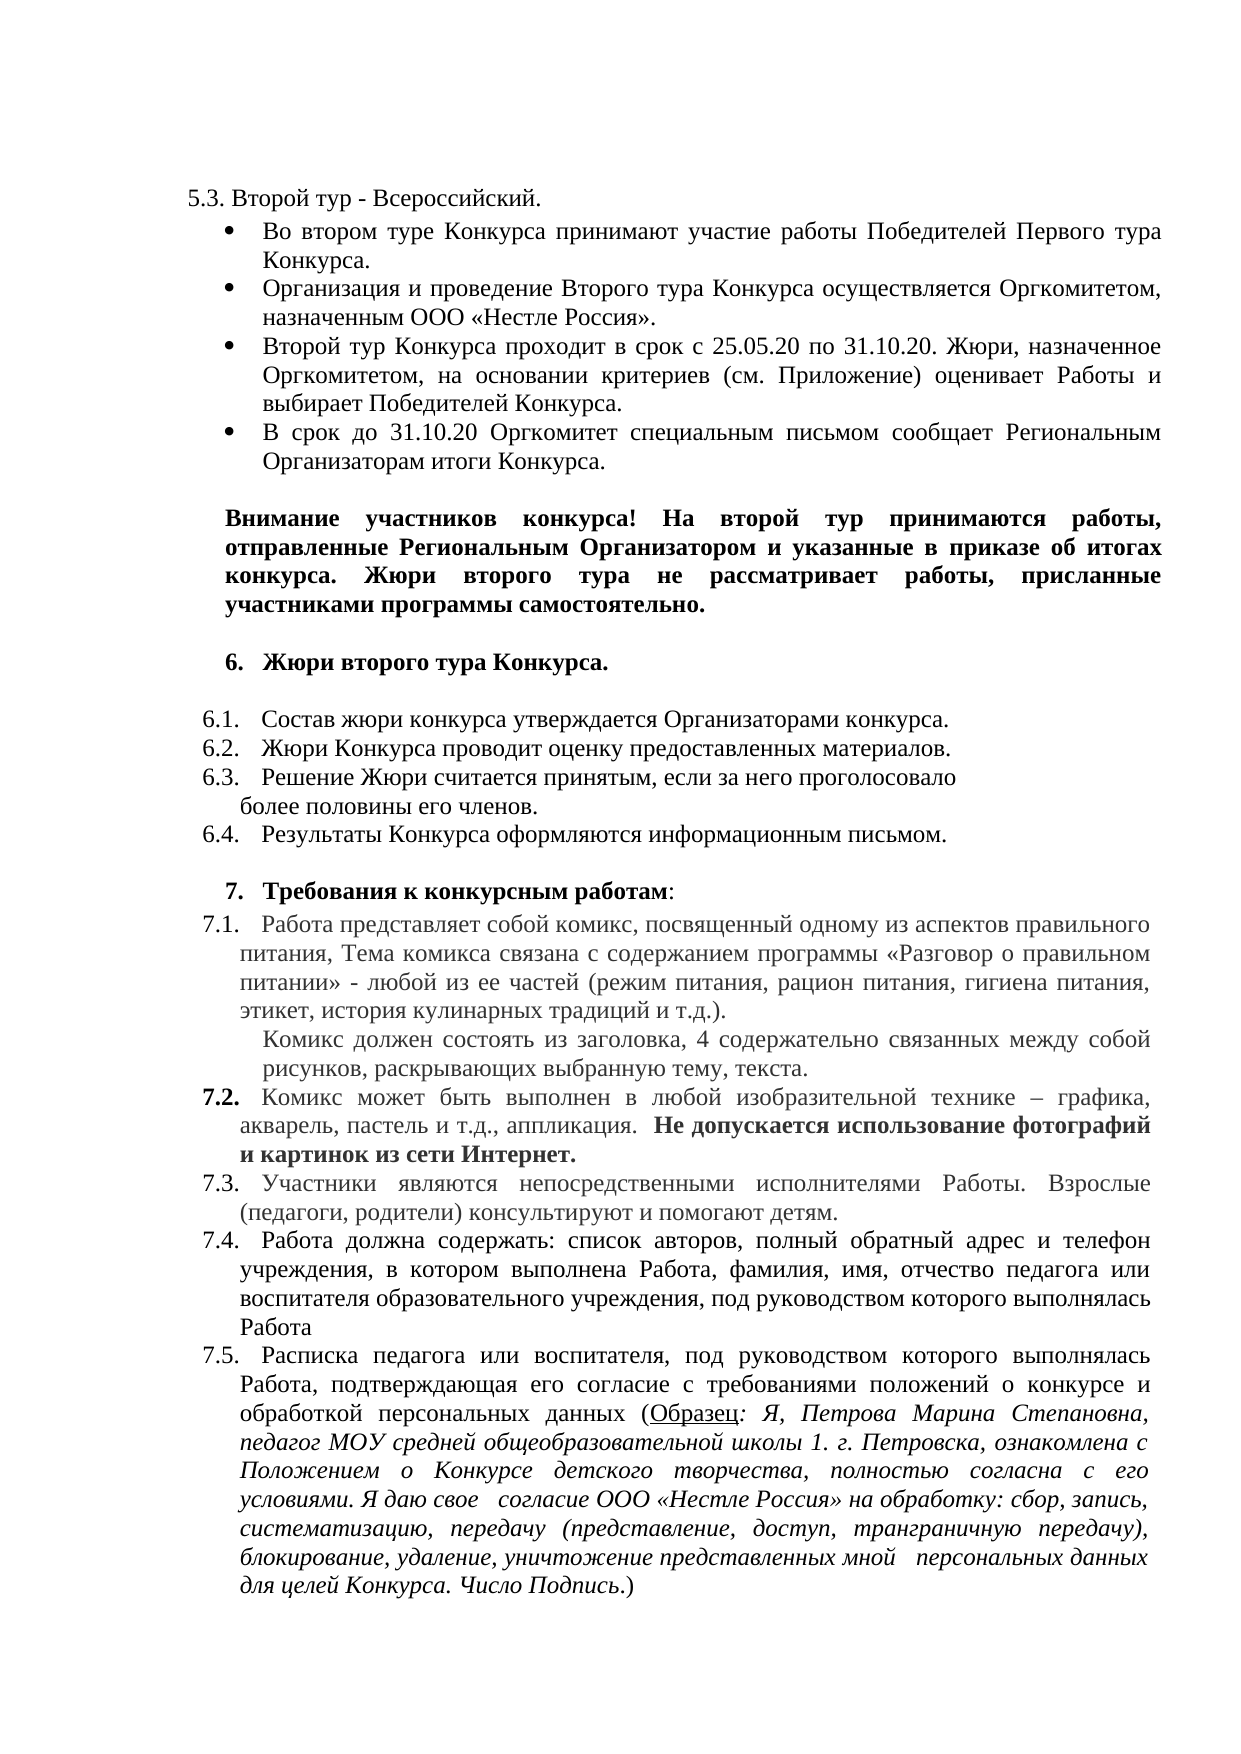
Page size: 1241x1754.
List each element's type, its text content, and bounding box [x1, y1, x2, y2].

list Жюри второго тура Конкурса. [225, 647, 1012, 676]
list Расписка педагога или воспитателя, под руководством которого выполнялась Работа, подтверждающая его согласие с требованиями положений о конкурсе и обработкой персональных данных (Образец: Я, Петрова Марина Степановна, педагог МОУ средней общеобразовательной школы 1. г. Петровска, ознакомлена с Положением о Конкурсе детского творчества, полностью согласна с его условиями. Я даю свое согласие ООО «Нестле Россия» на обработку: сбор, запись, систематизацию, передачу (представление, доступ, транграничную передачу), блокирование, удаление, уничтожение представленных мной персональных данных для целей Конкурса. Число Подпись.) [202, 1341, 1151, 1599]
list В срок до 31.10.20 Оргкомитет специальным письмом сообщает Региональным Организаторам итоги Конкурса. [225, 417, 1162, 475]
list Комикс должен состоять из заголовка, 4 содержательно связанных между собой рисунков, раскрывающих выбранную тему, текста. [262, 1024, 1151, 1082]
list Во втором туре Конкурса принимают участие работы Победителей Первого тура Конкурса. [225, 216, 1162, 273]
list Организация и проведение Второго тура Конкурса осуществляется Оргкомитетом, назначенным ООО «Нестле Россия». [225, 273, 1162, 331]
text 5.3. Второй тур - Всероссийский. [187, 183, 1158, 212]
list Второй тур Конкурса проходит в срок с 25.05.20 по 31.10.20. Жюри, назначенное Оргкомитетом, на основании критериев (см. Приложение) оценивает Работы и выбирает Победителей Конкурса. [225, 331, 1162, 417]
list Состав жюри конкурса утверждается Организаторами конкурса. [202, 704, 1012, 733]
list Комикс может быть выполнен в любой изобразительной технике – графика, акварель, пастель и т.д., аппликация. Не допускается использование фотографий и картинок из сети Интернет. [202, 1082, 1151, 1168]
list Участники являются непосредственными исполнителями Работы. Взрослые (педагоги, родители) консультируют и помогают детям. [202, 1168, 1151, 1226]
list Требования к конкурсным работам: [225, 876, 1151, 905]
list Работа представляет собой комикс, посвященный одному из аспектов правильного питания, Тема комикса связана с содержанием программы «Разговор о правильном питании» - любой из ее частей (режим питания, рацион питания, гигиена питания, этикет, история кулинарных традиций и т.д.). [202, 909, 1151, 1024]
list Результаты Конкурса оформляются информационным письмом. [202, 819, 1012, 848]
list Работа должна содержать: список авторов, полный обратный адрес и телефон учреждения, в котором выполнена Работа, фамилия, имя, отчество педагога или воспитателя образовательного учреждения, под руководством которого выполнялась Работа [202, 1226, 1151, 1341]
text Внимание участников конкурса! На второй тур принимаются работы, отправленные Региональным Организатором и указанные в приказе об итогах конкурса. Жюри второго тура не рассматривает работы, присланные участниками программы самостоятельно. [225, 503, 1162, 618]
list Жюри Конкурса проводит оценку предоставленных материалов. [202, 733, 1012, 762]
list Решение Жюри считается принятым, если за него проголосовало более половины его членов. [202, 762, 1012, 819]
